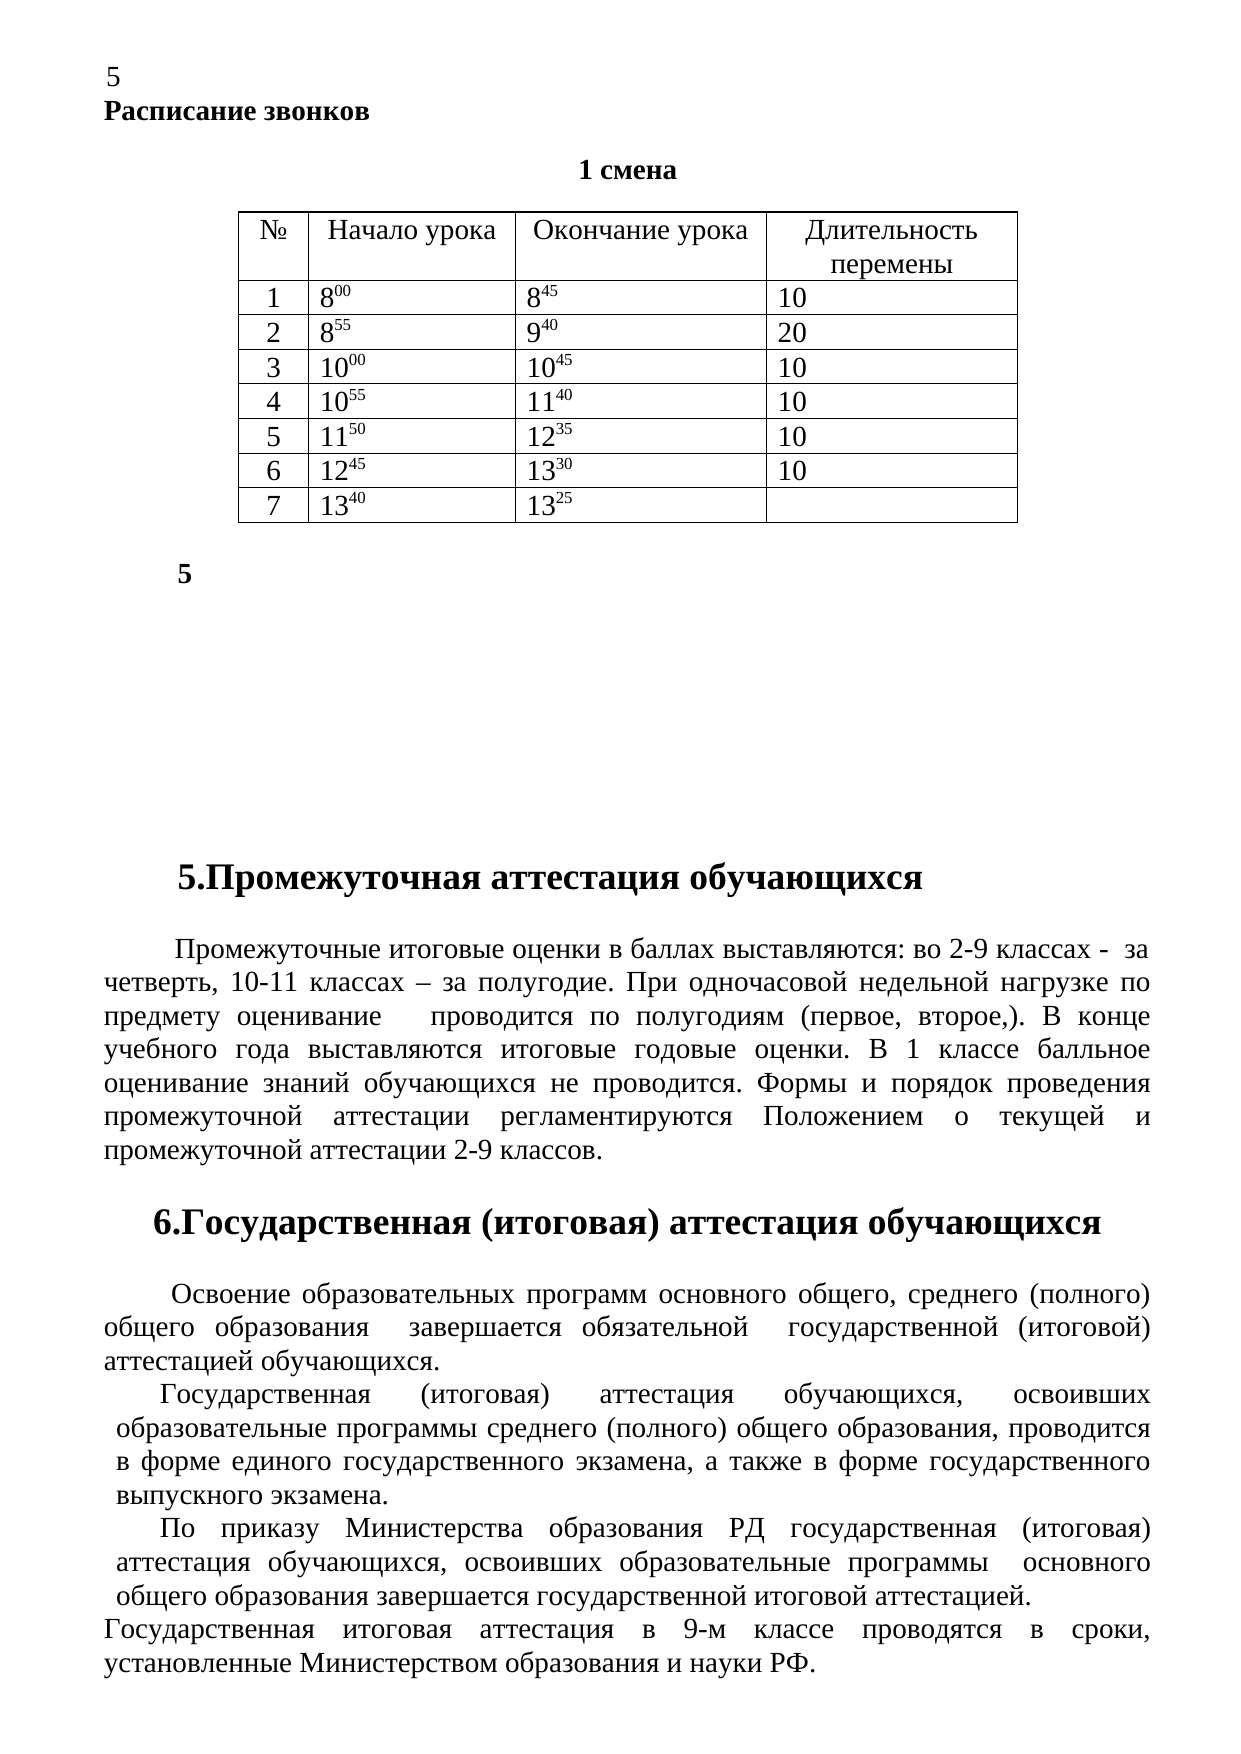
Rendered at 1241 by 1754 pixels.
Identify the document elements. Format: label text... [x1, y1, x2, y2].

text Государственная (итоговая) аттестация обучающихся, освоивших образовательные программы среднего (полного) общего образования, проводится в форме единого государственного экзамена, а также в форме государственного выпускного экзамена. [116, 1376, 1152, 1511]
table_cell 10 [767, 350, 1017, 383]
text 1 смена [103, 152, 1152, 186]
table_cell 1325 [516, 488, 766, 522]
text Освоение образовательных программ основного общего, среднего (полного) общего образования завершается обязательной государственной (итоговой) аттестацией обучающихся. [103, 1276, 1152, 1376]
table_cell 1140 [516, 384, 766, 418]
table_header Длительность перемены [767, 213, 1017, 279]
table_cell 940 [516, 315, 766, 349]
table_cell 1055 [309, 384, 515, 418]
text Промежуточные итоговые оценки в баллах выставляются: во 2-9 классах - за четверть, 10-11 классах – за полугодие. При одночасовой недельной нагрузке по предмету оценивание проводится по полугодиям (первое, второе,). В конце учебного года выставляются итоговые годовые оценки. В 1 классе балльное оценивание знаний обучающихся не проводится. Формы и порядок проведения промежуточной аттестации регламентируются Положением о текущей и промежуточной аттестации 2-9 классов. [103, 931, 1152, 1166]
text 5.Промежуточная аттестация обучающихся [177, 854, 1152, 897]
table_cell 5 [239, 419, 308, 452]
table_cell 1 [239, 281, 308, 314]
table_header Окончание урока [516, 213, 766, 279]
table_cell 845 [516, 281, 766, 314]
text 6.Государственная (итоговая) аттестация обучающихся [103, 1199, 1152, 1242]
table_cell 1245 [309, 454, 515, 487]
table_cell 4 [239, 384, 308, 418]
table_cell 1340 [309, 488, 515, 522]
text 5 [106, 59, 1152, 93]
table_cell 6 [239, 454, 308, 487]
table_cell 1000 [309, 350, 515, 383]
table_cell 10 [767, 384, 1017, 418]
text По приказу Министерства образования РД государственная (итоговая) аттестация обучающихся, освоивших образовательные программы основного общего образования завершается государственной итоговой аттестацией. [116, 1511, 1152, 1611]
table_cell 1235 [516, 419, 766, 452]
text Расписание звонков [103, 93, 1152, 126]
text Государственная итоговая аттестация в 9-м классе проводятся в сроки, установленные Министерством образования и науки РФ. [103, 1611, 1152, 1678]
table_cell 10 [767, 454, 1017, 487]
table_cell 20 [767, 315, 1017, 349]
table_cell [767, 488, 1017, 522]
table_cell 1150 [309, 419, 515, 452]
table_cell 7 [239, 488, 308, 522]
table_cell 855 [309, 315, 515, 349]
table_header Начало урока [309, 213, 515, 279]
table_cell 800 [309, 281, 515, 314]
text 5 [103, 556, 1152, 590]
table_cell 10 [767, 281, 1017, 314]
table_cell 1045 [516, 350, 766, 383]
table_header № [239, 213, 308, 279]
table_cell 3 [239, 350, 308, 383]
table_cell 1330 [516, 454, 766, 487]
table_cell 2 [239, 315, 308, 349]
table_cell 10 [767, 419, 1017, 452]
